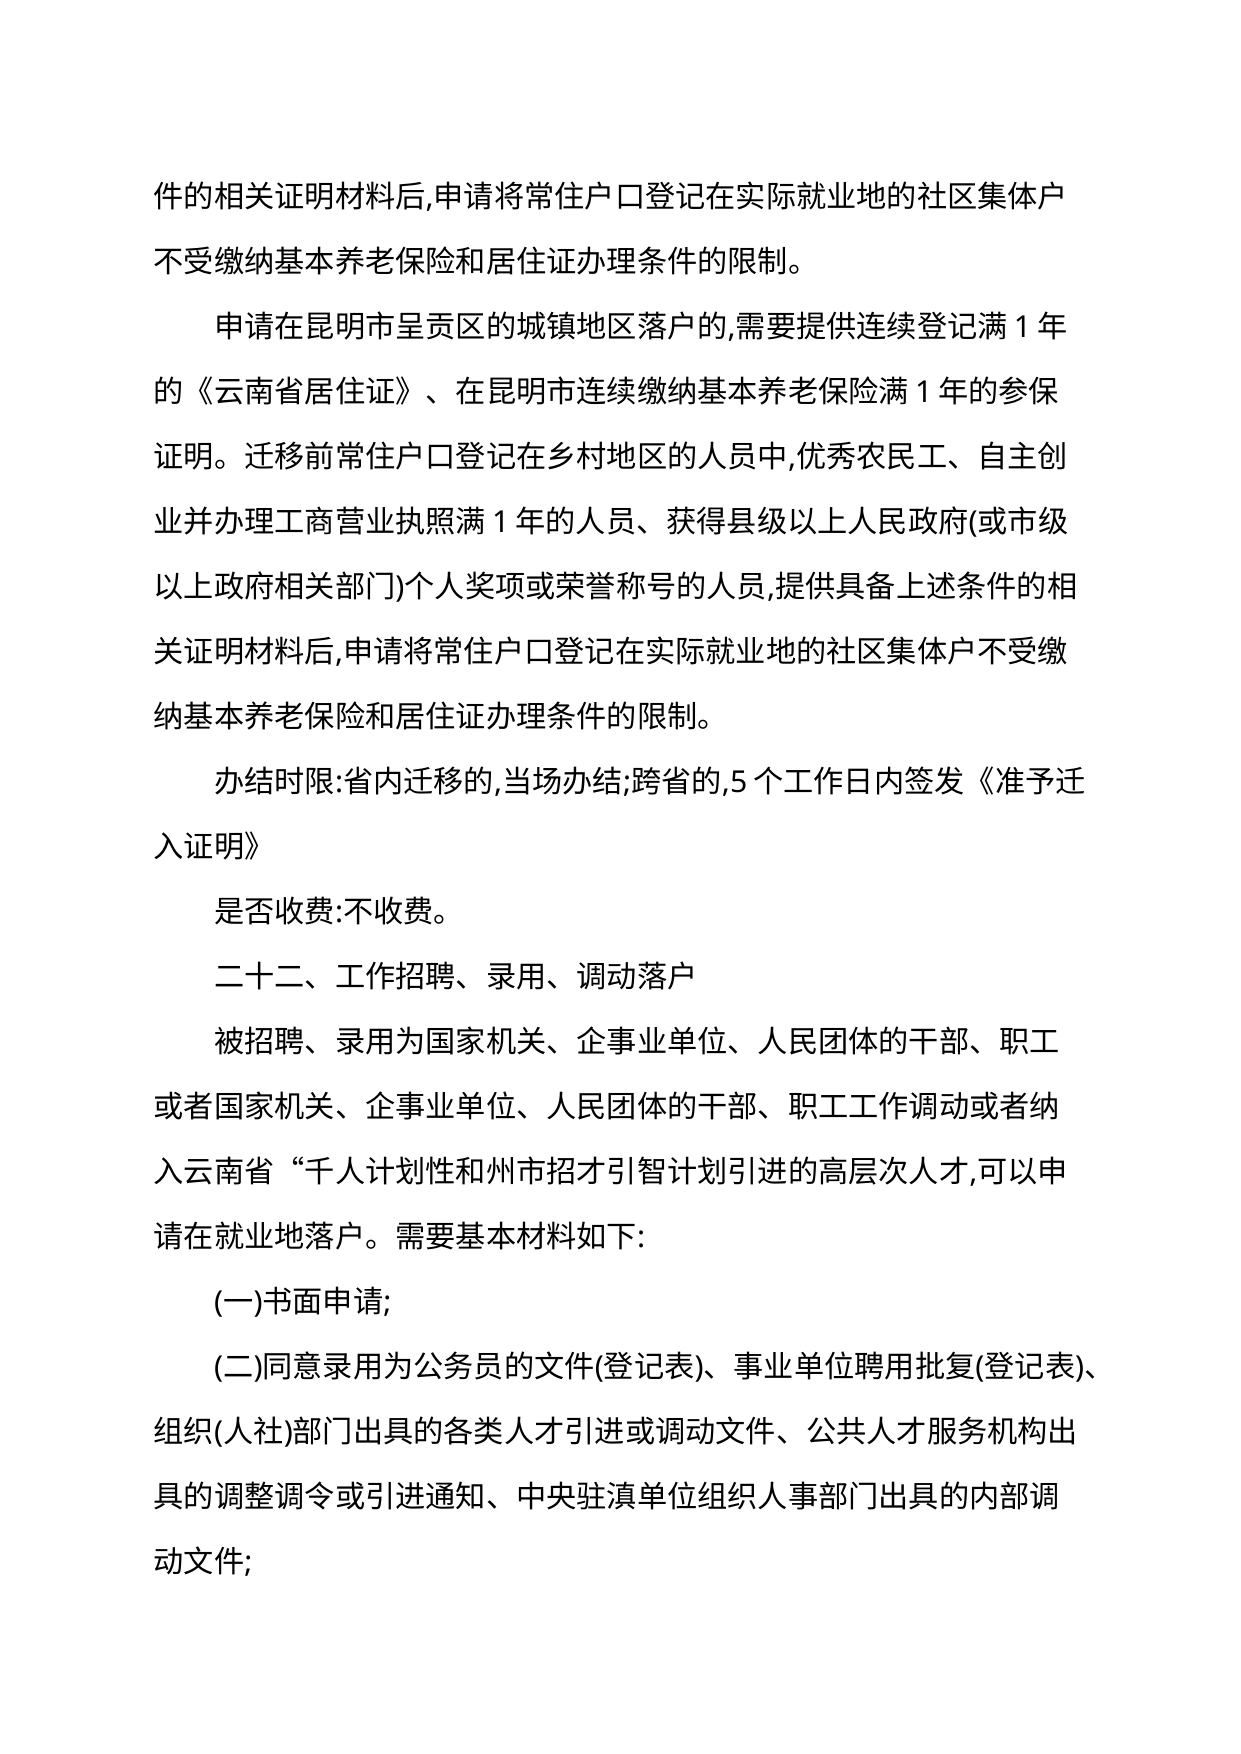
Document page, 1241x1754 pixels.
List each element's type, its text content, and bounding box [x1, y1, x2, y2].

text 被招聘、录用为国家机关、企事业单位、人民团体的干部、职工或者国家机关、企事业单位、人民团体的干部、职工工作调动或者纳入云南省“千人计划性和州市招才引智计划引进的高层次人才,可以申请在就业地落户。需要基本材料如下: [153, 1007, 1087, 1267]
text (一)书面申请; [153, 1267, 1087, 1332]
text 办结时限:省内迁移的,当场办结;跨省的,5个工作日内签发《准予迁入证明》 [153, 747, 1087, 877]
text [153, 162, 1087, 292]
text 申请在昆明市呈贡区的城镇地区落户的,需要提供连续登记满1年的《云南省居住证》、在昆明市连续缴纳基本养老保险满1年的参保证明。迁移前常住户口登记在乡村地区的人员中,优秀农民工、自主创业并办理工商营业执照满1年的人员、获得县级以上人民政府(或市级以上政府相关部门)个人奖项或荣誉称号的人员,提供具备上述条件的相关证明材料后,申请将常住户口登记在实际就业地的社区集体户不受缴纳基本养老保险和居住证办理条件的限制。 [153, 292, 1087, 747]
text 是否收费:不收费。 [153, 877, 1087, 942]
text 二十二、工作招聘、录用、调动落户 [153, 942, 1087, 1007]
text (二)同意录用为公务员的文件(登记表)、事业单位聘用批复(登记表)、组织(人社)部门出具的各类人才引进或调动文件、公共人才服务机构出具的调整调令或引进通知、中央驻滇单位组织人事部门出具的内部调动文件; [153, 1332, 1087, 1592]
